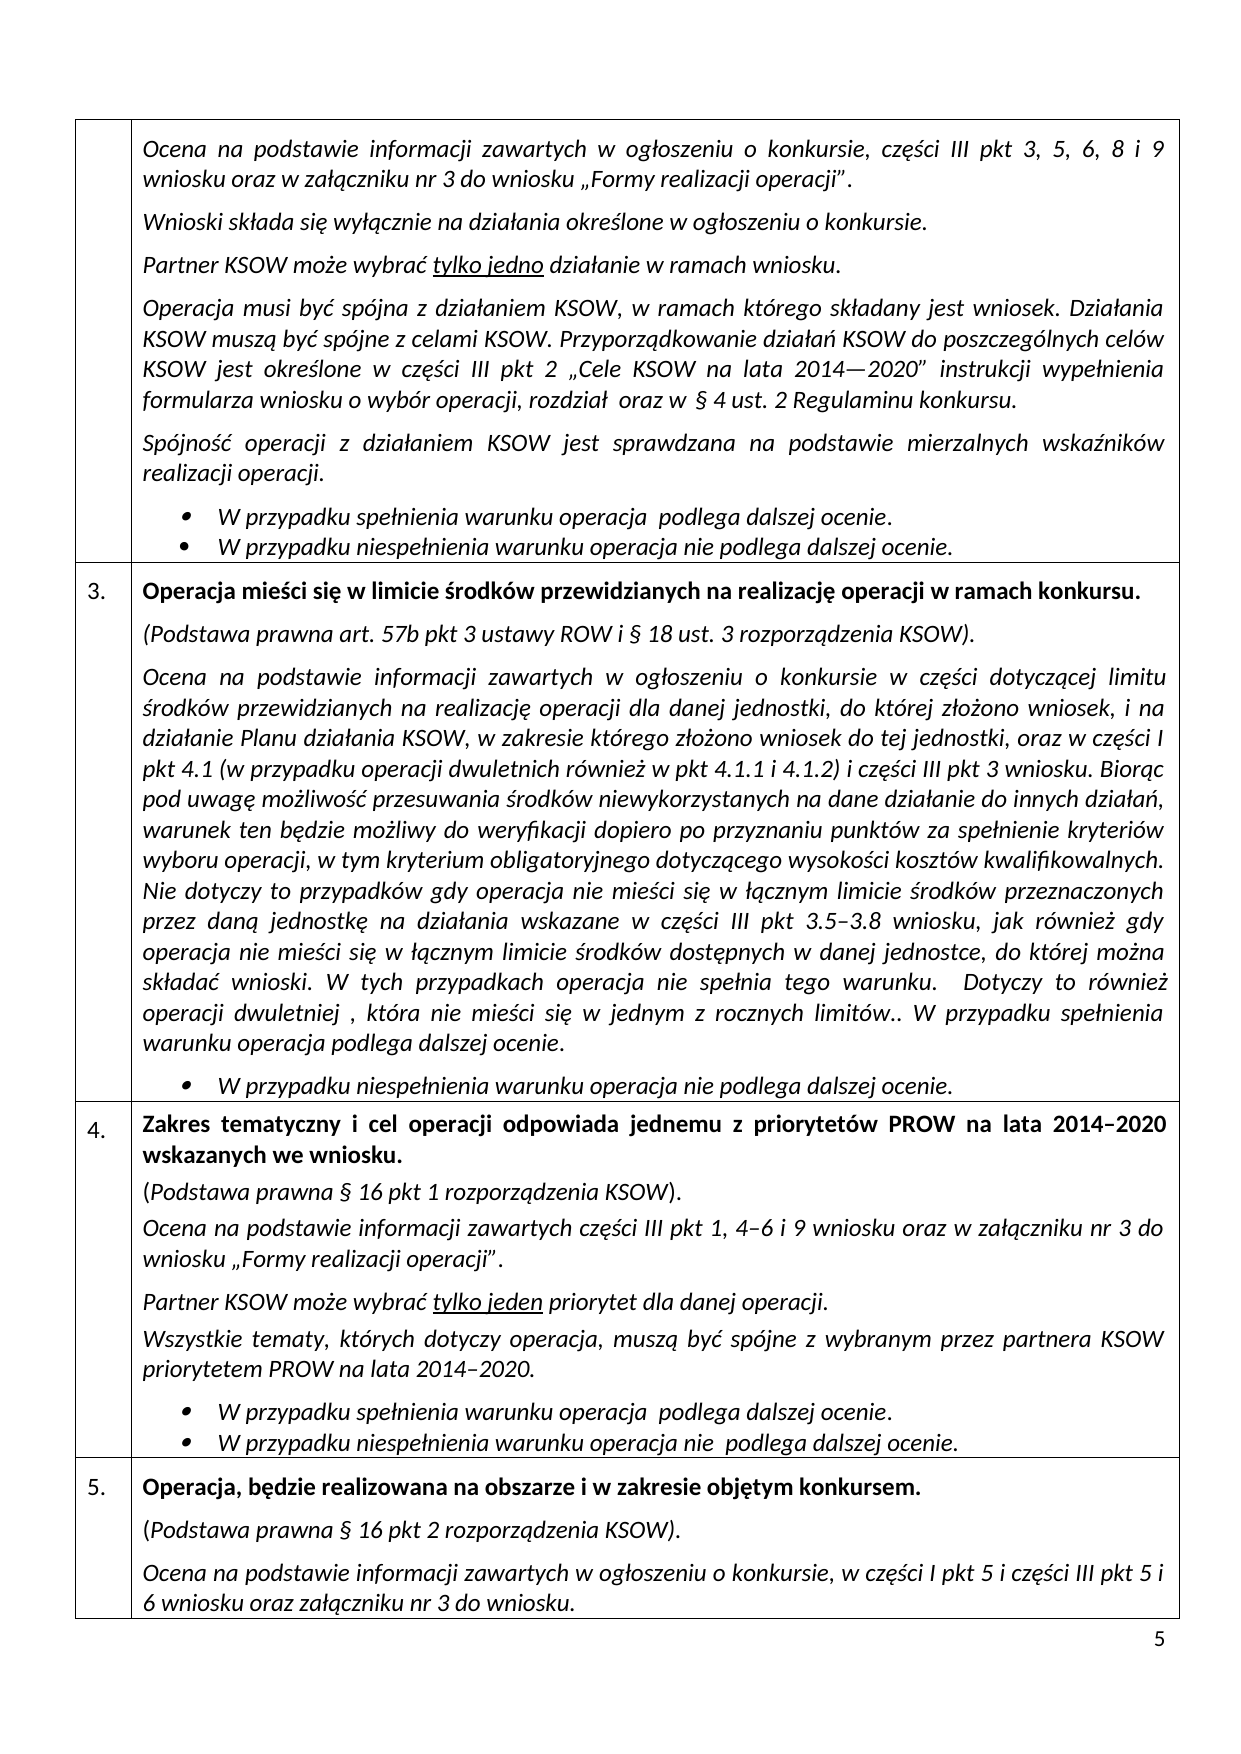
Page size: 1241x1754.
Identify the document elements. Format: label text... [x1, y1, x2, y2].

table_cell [132, 1458, 1179, 1618]
table_cell 5. [76, 1458, 131, 1618]
table_cell Operacja mieści się w limicie środków przewidzianych na realizację operacji w ramach konkursu. (Podstawa prawna art. 57b pkt 3 ustawy ROW i § 18 ust. 3 rozporządzenia KSOW). Ocena na podstawie informacji zawartych w ogłoszeniu o konkursie w części dotyczącej limitu środków przewidzianych na realizację operacji dla danej jednostki, do której złożono wniosek, i na działanie Planu działania KSOW, w zakresie którego złożono wniosek do tej jednostki, oraz w części I pkt 4.1 (w przypadku operacji dwuletnich również w pkt 4.1.1 i 4.1.2) i części III pkt 3 wniosku. Biorąc pod uwagę możliwość przesuwania środków niewykorzystanych na dane działanie do innych działań, warunek ten będzie możliwy do weryfikacji dopiero po przyznaniu punktów za spełnienie kryteriów wyboru operacji, w tym kryterium obligatoryjnego dotyczącego wysokości kosztów kwalifikowalnych. Nie dotyczy to przypadków gdy operacja nie mieści się w łącznym limicie środków przeznaczonych przez daną jednostkę na działania wskazane w części III pkt 3.5–3.8 wniosku, jak również gdy operacja nie mieści się w łącznym limicie środków dostępnych w danej jednostce, do której można składać wnioski. W tych przypadkach operacja nie spełnia tego warunku. Dotyczy to również operacji dwuletniej , która nie mieści się w jednym z rocznych limitów.. W przypadku spełnienia warunku operacja podlega dalszej ocenie. W przypadku niespełnienia warunku operacja nie podlega dalszej ocenie. [132, 563, 1179, 1101]
table_cell 3. [76, 563, 131, 1101]
table_cell 2. [76, 120, 131, 562]
table_cell Zakres tematyczny i cel operacji odpowiada jednemu z priorytetów PROW na lata 2014–2020 wskazanych we wniosku. (Podstawa prawna § 16 pkt 1 rozporządzenia KSOW). Ocena na podstawie informacji zawartych części III pkt 1, 4–6 i 9 wniosku oraz w załączniku nr 3 do wniosku „Formy realizacji operacji”. Partner KSOW może wybrać tylko jeden priorytet dla danej operacji. Wszystkie tematy, których dotyczy operacja, muszą być spójne z wybranym przez partnera KSOW priorytetem PROW na lata 2014–2020. W przypadku spełnienia warunku operacja podlega dalszej ocenie. W przypadku niespełnienia warunku operacja nie podlega dalszej ocenie. [132, 1102, 1179, 1457]
table_cell 4. [76, 1102, 131, 1457]
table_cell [132, 120, 1179, 562]
